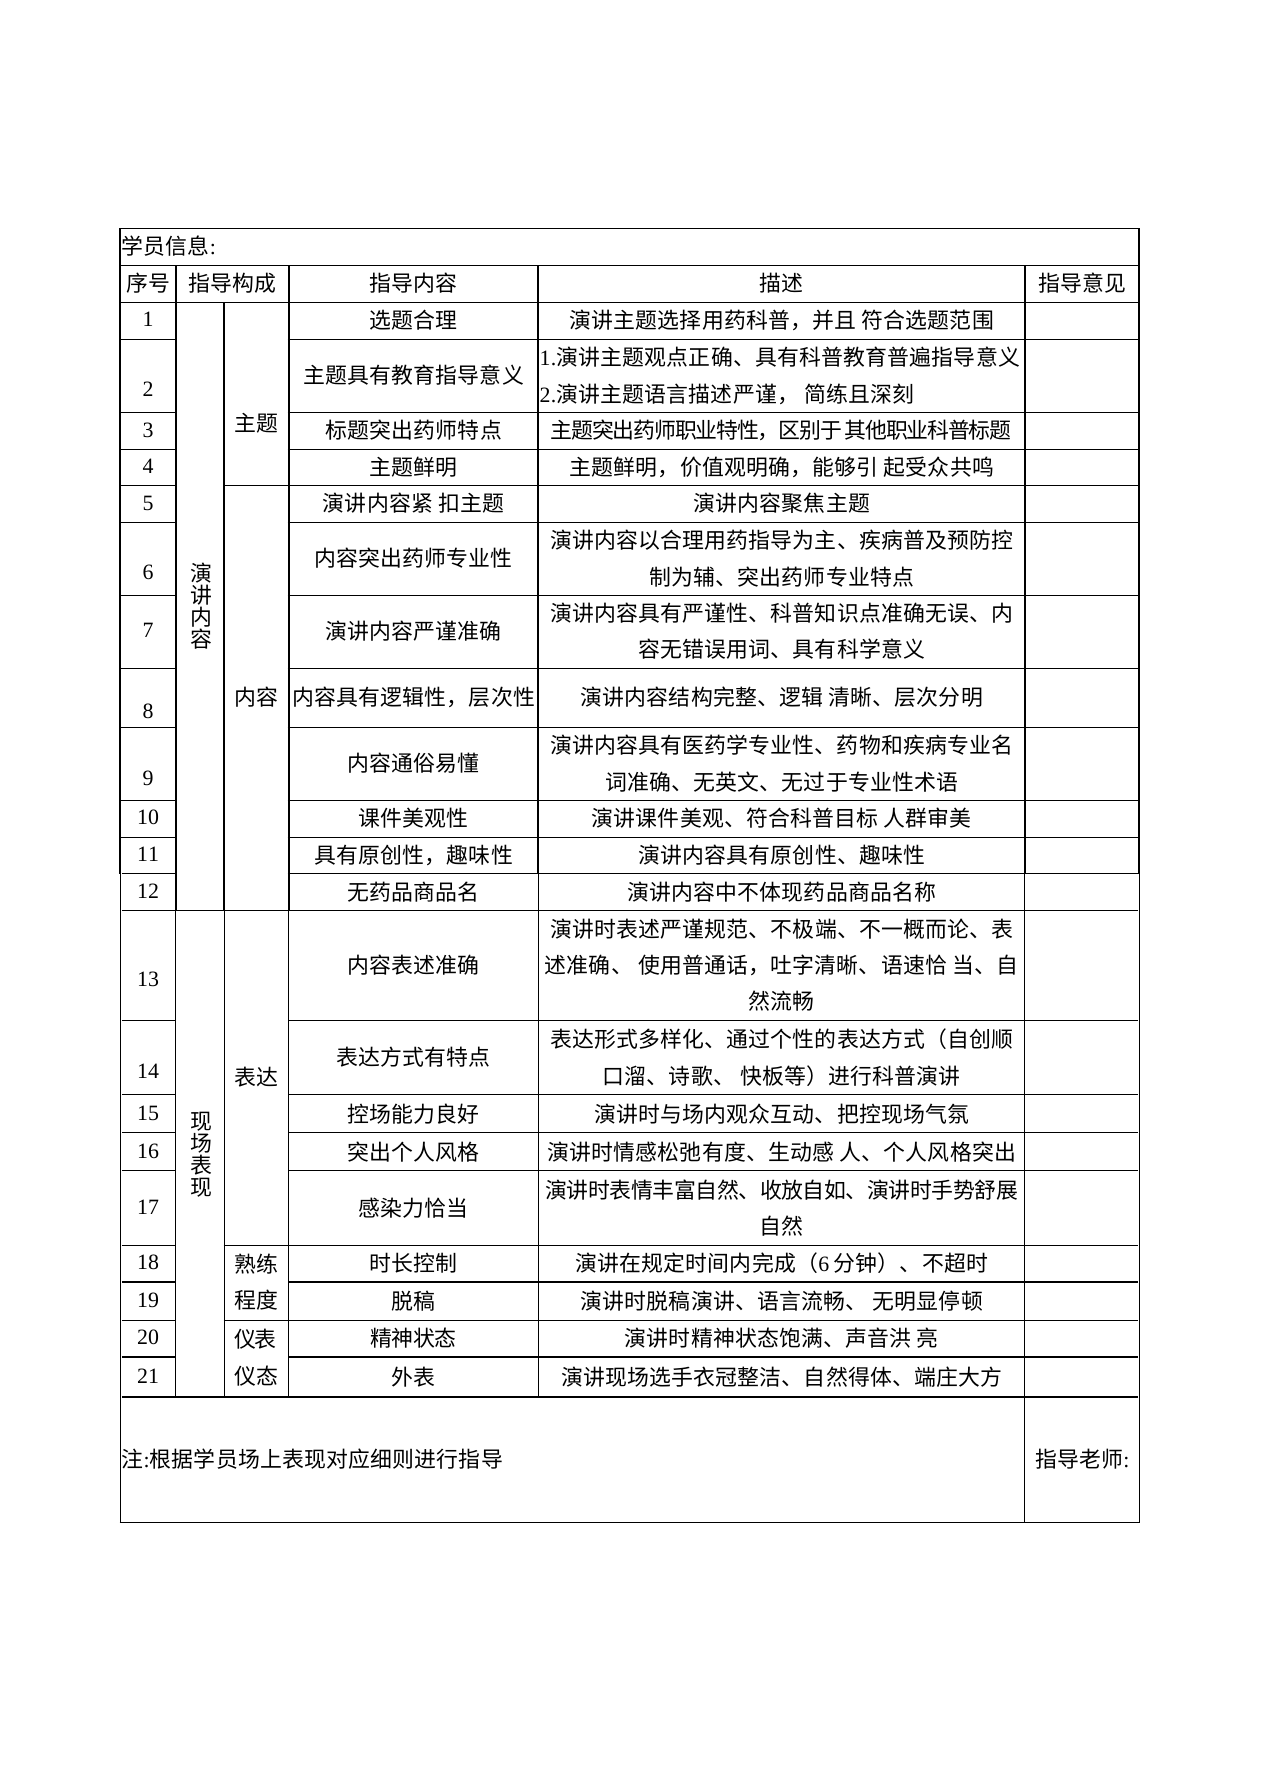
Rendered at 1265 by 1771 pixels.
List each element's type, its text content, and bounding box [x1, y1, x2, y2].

table_cell 演讲时情感松弛有度、生动感 人、个人风格突出 [539, 1133, 1024, 1170]
table_cell 指导构成 [177, 266, 288, 302]
table_cell 20 [121, 1321, 175, 1356]
table_cell [1026, 838, 1138, 873]
table_cell 14 [121, 1021, 175, 1094]
table_cell [1026, 596, 1138, 668]
table_cell 主题突出药师职业特性，区别于 其他职业科普标题 [539, 413, 1024, 449]
table_cell 主题具有教育指导意义 [290, 340, 537, 412]
table_cell [1025, 1094, 1139, 1132]
table_cell 演讲主题选择用药科普，并且 符合选题范围 [539, 303, 1024, 338]
table_cell 4 [121, 450, 175, 485]
table_cell 演讲时精神状态饱满、声音洪 亮 [539, 1321, 1024, 1356]
table_cell 控场能力良好 [289, 1095, 538, 1132]
table_cell 指导老师: [1025, 1396, 1139, 1522]
table_cell 演讲内容结构完整、逻辑 清晰、层次分明 [539, 669, 1024, 727]
table_cell 精神状态 [289, 1321, 538, 1356]
table_cell [1025, 1320, 1139, 1356]
table_cell 选题合理 [290, 303, 537, 338]
table_cell 描述 [539, 266, 1024, 302]
table_cell 5 [121, 486, 175, 522]
table_cell 外表 [289, 1358, 538, 1396]
table_cell 表达 [225, 911, 288, 1244]
table_cell 演讲内容具有医药学专业性、药物和疾病专业名词准确、无英文、无过于专业性术语 [539, 728, 1024, 800]
table_cell 内容具有逻辑性，层次性 [290, 669, 537, 727]
table_cell 演讲内容中不体现药品商品名称 [539, 874, 1024, 910]
table_cell [1026, 340, 1138, 412]
table_cell [1026, 669, 1138, 727]
table_cell [1025, 910, 1139, 1020]
table_cell 脱稿 [289, 1283, 538, 1319]
table_cell 熟练 程度 [225, 1246, 288, 1319]
table_cell 演讲内容聚焦主题 [539, 486, 1024, 522]
table_cell [1025, 1132, 1139, 1170]
table_cell 3 [121, 413, 175, 449]
table_cell 课件美观性 [290, 801, 537, 837]
table_cell [1026, 303, 1138, 338]
table_cell 演讲内容 [177, 303, 223, 910]
table_cell 现场表现 [176, 911, 224, 1396]
table_cell 19 [121, 1282, 175, 1319]
table_cell 感染力恰当 [289, 1171, 538, 1244]
table_cell 18 [121, 1246, 175, 1281]
table_cell [1026, 450, 1138, 485]
table_cell 2 [121, 340, 175, 412]
table_cell 演讲内容严谨准确 [290, 596, 537, 668]
table_cell 内容 [225, 486, 288, 910]
table_cell 12 [121, 874, 175, 910]
table_cell 指导意见 [1026, 266, 1138, 302]
table_cell 7 [121, 596, 175, 668]
table_cell 具有原创性，趣味性 [290, 838, 537, 873]
table_cell 21 [121, 1357, 175, 1396]
table_cell 演讲内容具有原创性、趣味性 [539, 838, 1024, 873]
table_cell 演讲内容紧 扣主题 [290, 486, 537, 522]
table_cell [1026, 486, 1138, 522]
table_cell [1026, 728, 1138, 800]
table_cell 10 [121, 801, 175, 837]
table_cell 演讲时表情丰富自然、收放自如、演讲时手势舒展自然 [539, 1171, 1024, 1244]
table_cell 内容通俗易懂 [290, 728, 537, 800]
table_cell 1 [121, 303, 175, 338]
table_cell [1025, 1020, 1139, 1094]
table_cell 演讲内容以合理用药指导为主、疾病普及预防控制为辅、突出药师专业特点 [539, 523, 1024, 595]
table_cell 演讲内容具有严谨性、科普知识点准确无误、内容无错误用词、具有科学意义 [539, 596, 1024, 668]
table_cell 6 [121, 523, 175, 595]
table_cell 演讲时脱稿演讲、语言流畅、 无明显停顿 [539, 1283, 1024, 1319]
table_cell 仪表 仪态 [225, 1321, 288, 1396]
table_cell 演讲现场选手衣冠整洁、自然得体、端庄大方 [539, 1358, 1024, 1396]
table_cell 演讲时表述严谨规范、不极端、不一概而论、表述准确、 使用普通话，吐字清晰、语速恰 当、自然流畅 [539, 911, 1024, 1020]
table_cell 主题鲜明 [290, 450, 537, 485]
table_cell 演讲在规定时间内完成（6分钟）、不超时 [539, 1246, 1024, 1281]
table_cell 内容表述准确 [289, 911, 538, 1020]
table_cell 17 [121, 1171, 175, 1244]
table_cell [1026, 413, 1138, 449]
table_cell [1025, 874, 1139, 910]
table_cell 11 [121, 838, 175, 873]
table_cell 标题突出药师特点 [290, 413, 537, 449]
table_cell 演讲课件美观、符合科普目标 人群审美 [539, 801, 1024, 837]
table_cell 1.演讲主题观点正确、具有科普教育普遍指导意义 2.演讲主题语言描述严谨， 简练且深刻 [539, 340, 1024, 412]
table_cell [1026, 801, 1138, 837]
table_cell [1025, 1281, 1139, 1319]
table_cell 内容突出药师专业性 [290, 523, 537, 595]
table_cell 8 [121, 669, 175, 727]
table_cell 无药品商品名 [290, 874, 538, 910]
table_cell [1025, 1170, 1139, 1244]
table_cell 主题鲜明，价值观明确，能够引 起受众共鸣 [539, 450, 1024, 485]
table_cell [1025, 1356, 1139, 1396]
table_cell 16 [121, 1133, 175, 1170]
table_cell 序号 [121, 266, 175, 302]
table_header 学员信息: [121, 229, 1138, 265]
table_cell 表达形式多样化、通过个性的表达方式（自创顺口溜、诗歌、 快板等）进行科普演讲 [539, 1021, 1024, 1094]
table_cell 突出个人风格 [289, 1133, 538, 1170]
table_cell 时长控制 [289, 1246, 538, 1281]
table_cell [1026, 523, 1138, 595]
table_cell 表达方式有特点 [289, 1021, 538, 1094]
table_cell 13 [121, 911, 175, 1020]
table_cell 15 [121, 1095, 175, 1132]
table_cell 指导内容 [290, 266, 537, 302]
table_cell 主题 [225, 303, 288, 485]
table_cell 注:根据学员场上表现对应细则进行指导 [121, 1397, 1024, 1522]
table_cell 9 [121, 728, 175, 800]
table_cell [1025, 1245, 1139, 1281]
table_cell 演讲时与场内观众互动、把控现场气氛 [539, 1095, 1024, 1132]
